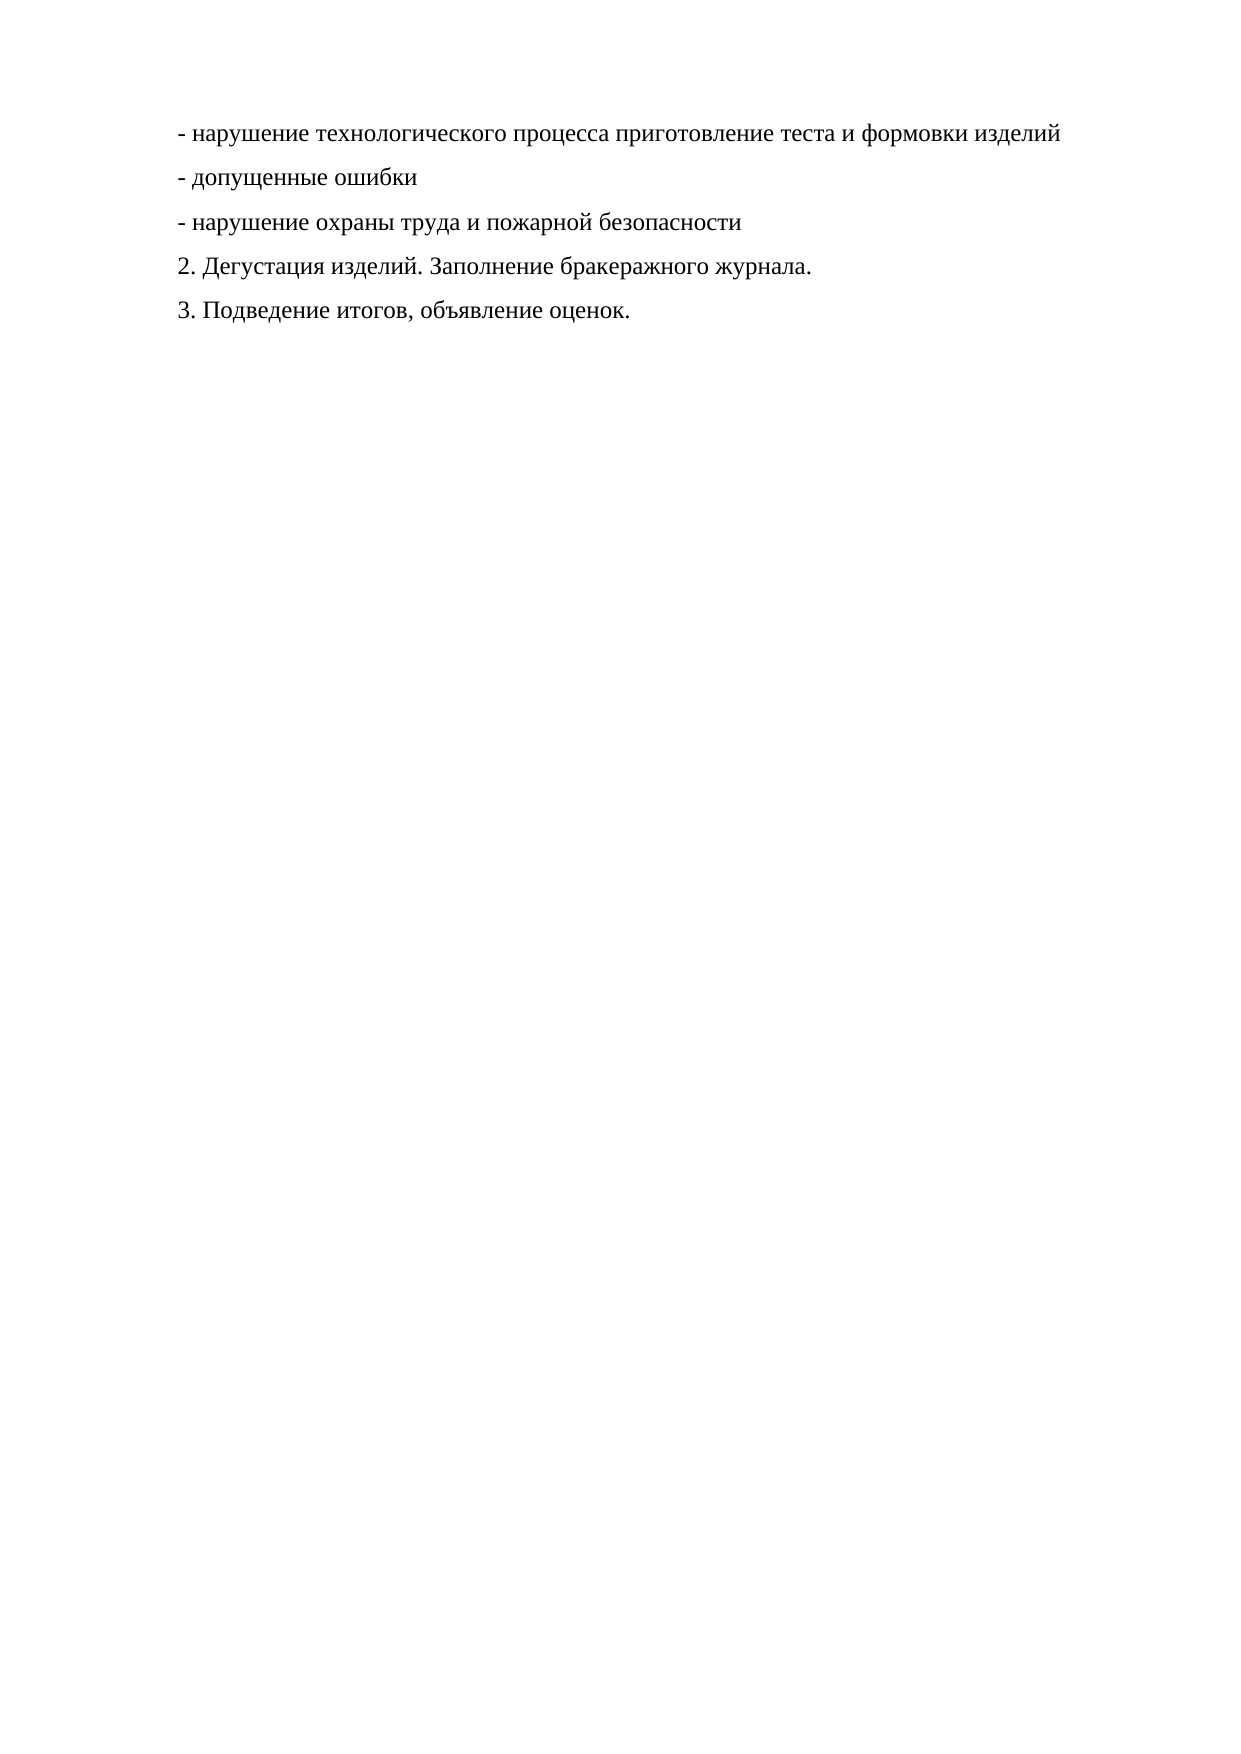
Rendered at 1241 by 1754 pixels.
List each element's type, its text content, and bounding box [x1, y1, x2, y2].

text 2. Дегустация изделий. Заполнение бракеражного журнала. [177, 251, 1152, 280]
text - допущенные ошибки [177, 162, 1152, 191]
text - нарушение технологического процесса приготовление теста и формовки изделий [177, 118, 1152, 147]
text - нарушение охраны труда и пожарной безопасности [177, 207, 1152, 236]
text 3. Подведение итогов, объявление оценок. [177, 296, 1152, 324]
